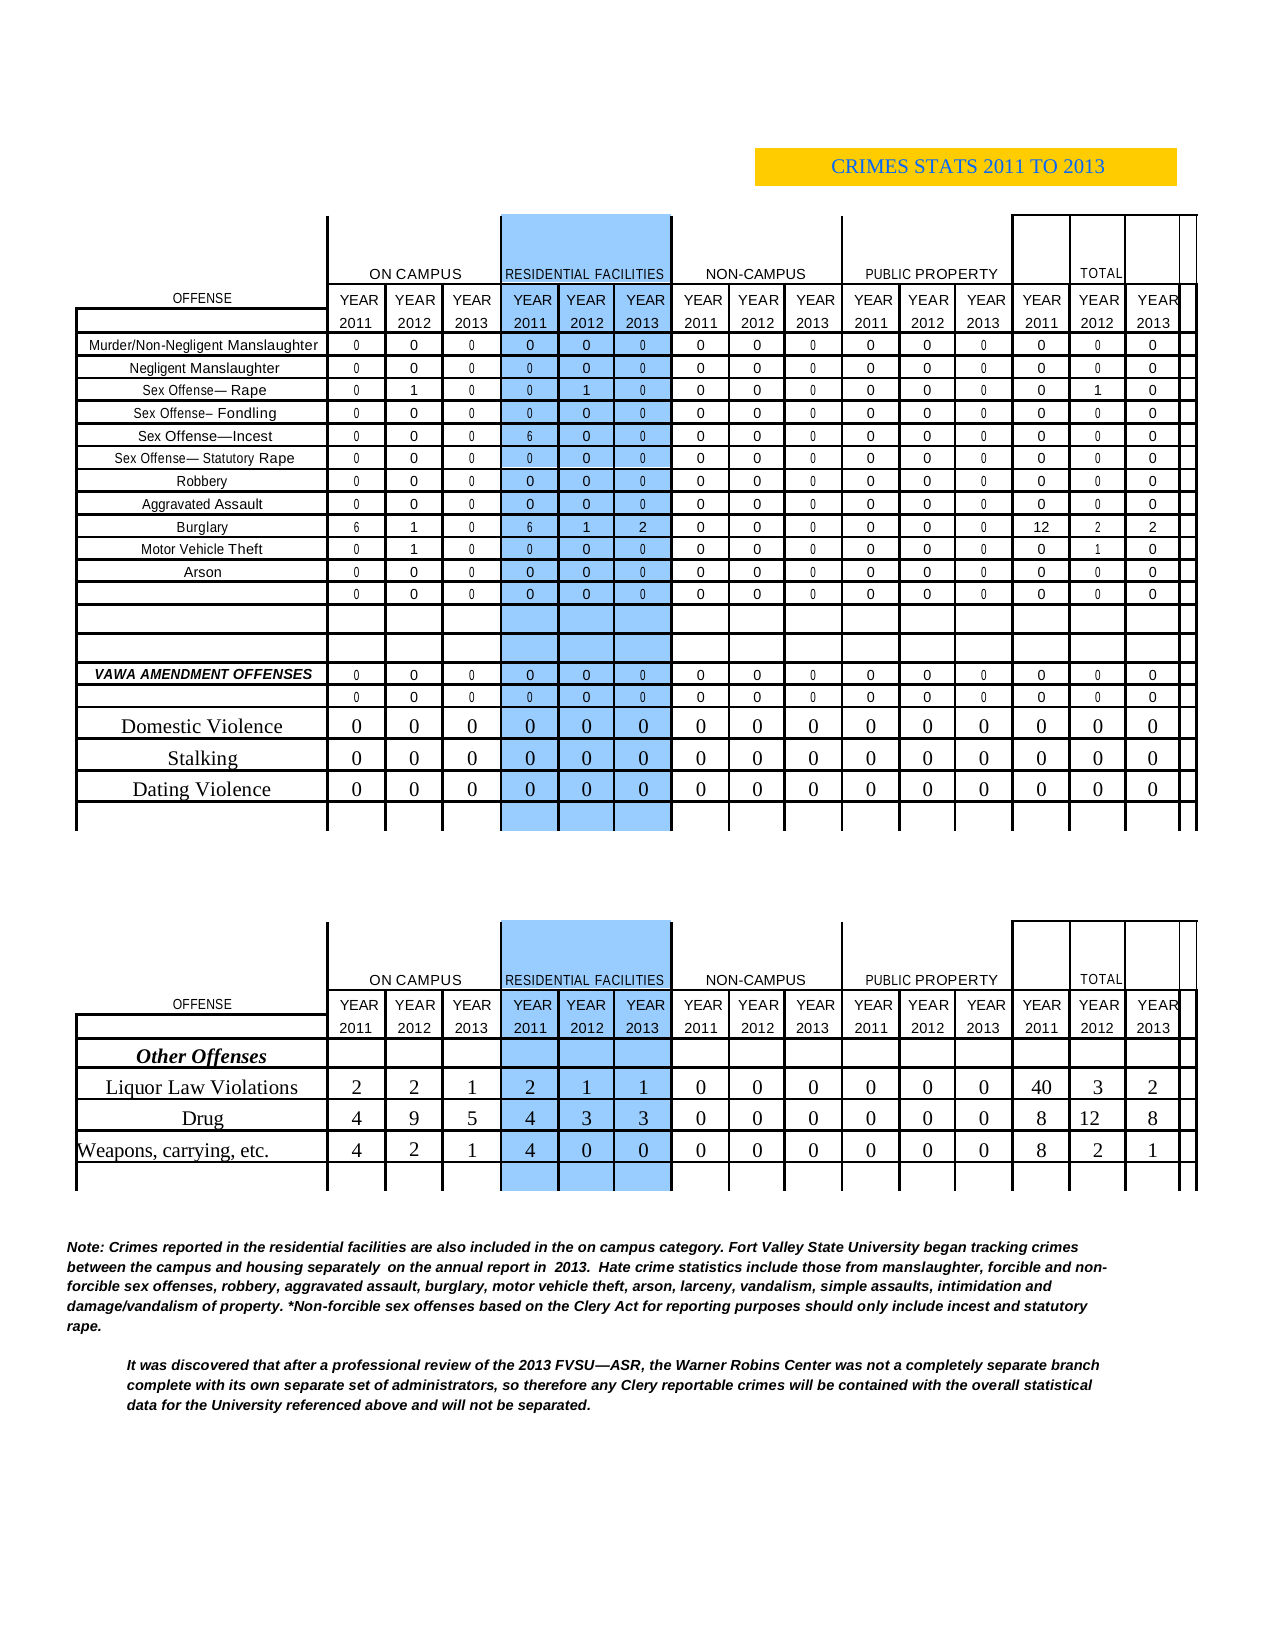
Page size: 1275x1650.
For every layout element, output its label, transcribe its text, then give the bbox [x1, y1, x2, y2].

text TOTAL [67, 264, 1122, 281]
text TOTAL [67, 970, 1122, 987]
text CRIMES STATS 2011 TO 2013 [67, 153, 1105, 177]
text It was discovered that after a professional review of the 2013 FVSU—ASR, the Warner Robins Center was not a completely separate branch complete with its own separate set of administrators, so therefore any Clery reportable crimes will be contained with the overall statistical data for the University referenced above and will not be separated. [127, 1357, 1121, 1413]
text Note: Crimes reported in the residential facilities are also included in the on campus category. Fort Valley State University began tracking crimes between the campus and housing separately on the annual report in 2013. Hate crime statistics include those from manslaughter, forcible and non-forcible sex offenses, robbery, aggravated assault, burglary, motor vehicle theft, arson, larceny, vandalism, simple assaults, intimidation and damage/vandalism of property. *Non-forcible sex offenses based on the Clery Act for reporting purposes should only include incest and statutory rape. [67, 1239, 1116, 1334]
